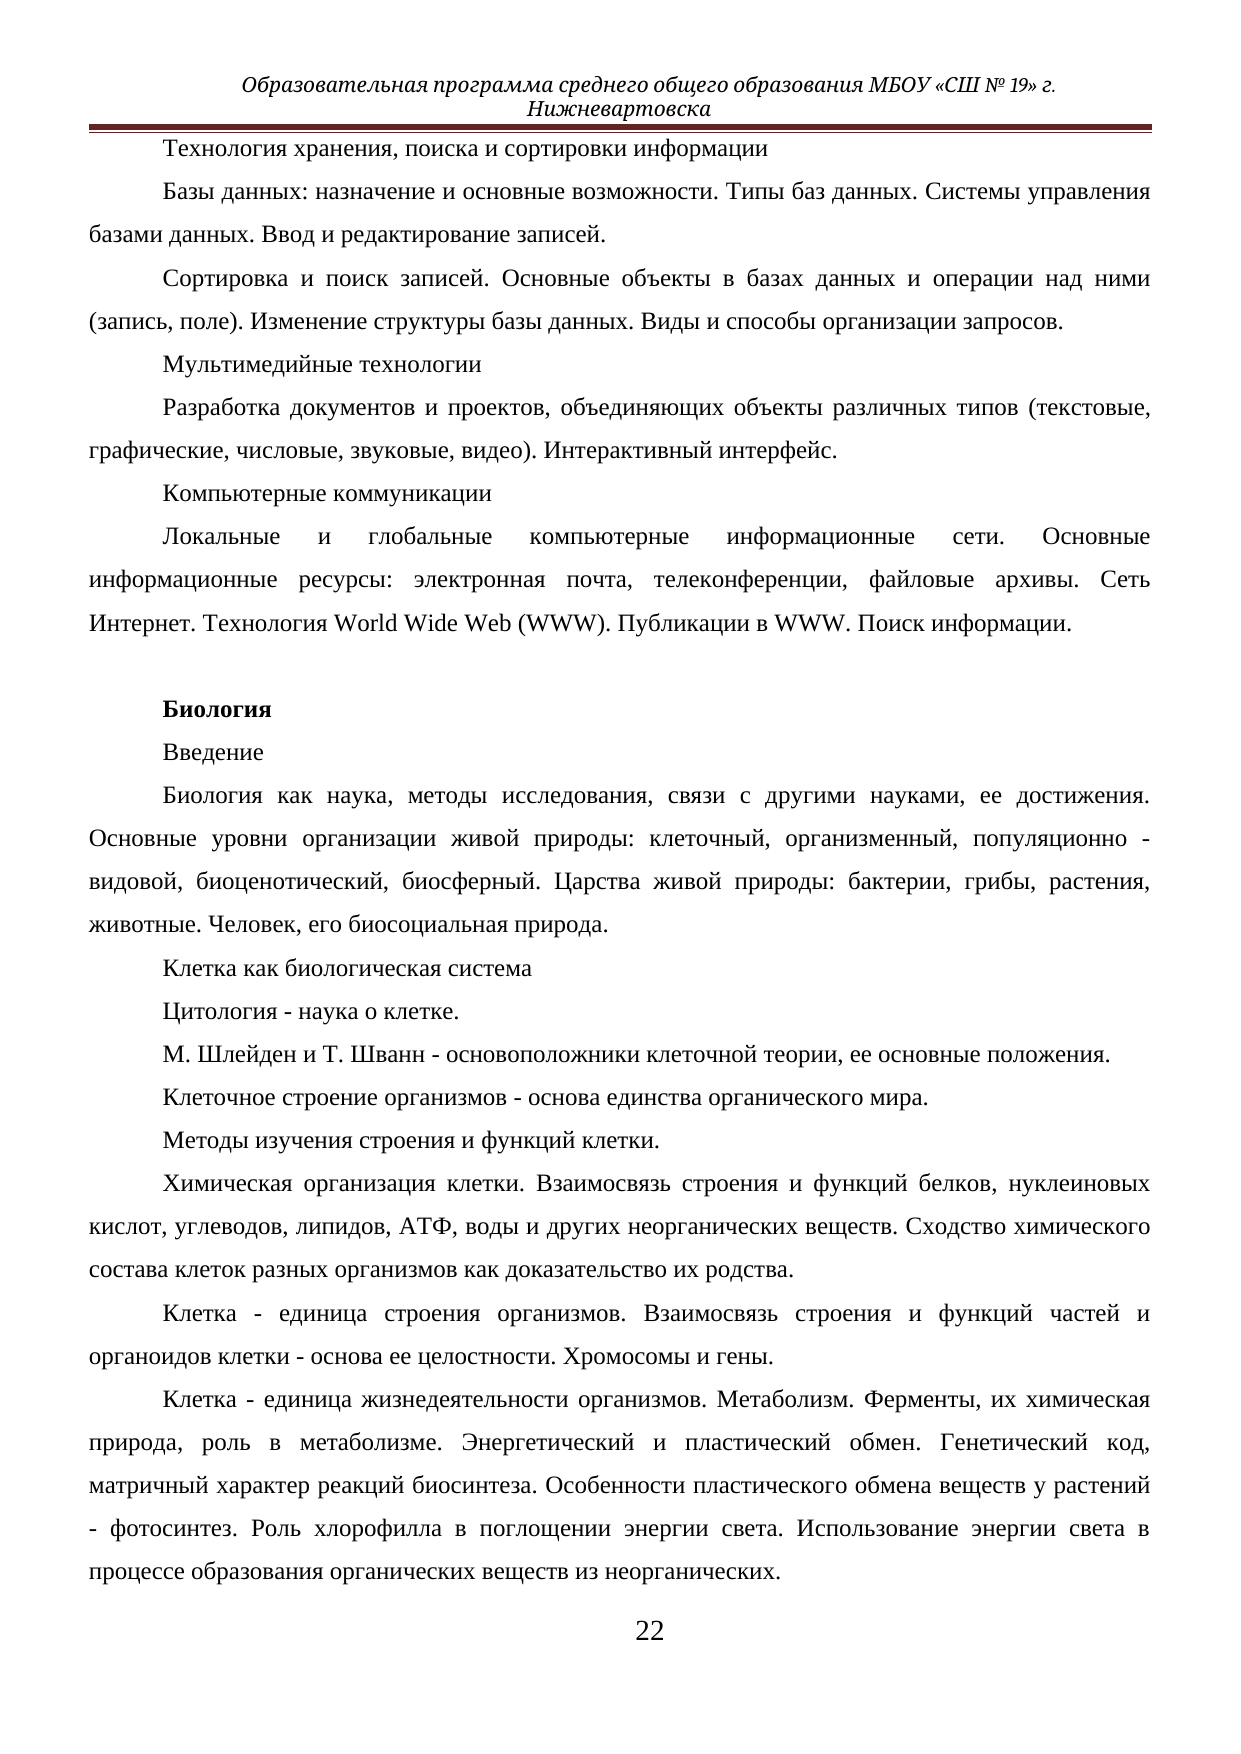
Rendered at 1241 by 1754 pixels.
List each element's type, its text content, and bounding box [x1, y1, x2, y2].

text Мультимедийные технологии [89, 349, 1152, 378]
text Биология как наука, методы исследования, связи с другими науками, ее достижения. Основные уровни организации живой природы: клеточный, организменный, популяционно - видовой, биоценотический, биосферный. Царства живой природы: бактерии, грибы, растения, животные. Человек, его биосоциальная природа. [89, 780, 1152, 938]
text Компьютерные коммуникации [89, 478, 1152, 507]
text Введение [89, 737, 1152, 766]
text Цитология - наука о клетке. [89, 996, 1152, 1024]
text Локальные и глобальные компьютерные информационные сети. Основные информационные ресурсы: электронная почта, телеконференции, файловые архивы. Сеть Интернет. Технология World Wide Web (WWW). Публикации в WWW. Поиск информации. [89, 521, 1152, 636]
text Биология [89, 694, 1152, 723]
text Методы изучения строения и функций клетки. [89, 1125, 1152, 1154]
text Разработка документов и проектов, объединяющих объекты различных типов (текстовые, графические, числовые, звуковые, видео). Интерактивный интерфейс. [89, 392, 1152, 464]
text М. Шлейден и Т. Шванн - основоположники клеточной теории, ее основные положения. [89, 1039, 1152, 1068]
text Клетка как биологическая система [89, 953, 1152, 981]
text Базы данных: назначение и основные возможности. Типы баз данных. Системы управления базами данных. Ввод и редактирование записей. [89, 176, 1152, 248]
text Клеточное строение организмов - основа единства органического мира. [89, 1082, 1152, 1111]
text Клетка - единица строения организмов. Взаимосвязь строения и функций частей и органоидов клетки - основа ее целостности. Хромосомы и гены. [89, 1298, 1152, 1369]
text Технология хранения, поиска и сортировки информации [89, 133, 1152, 162]
text Сортировка и поиск записей. Основные объекты в базах данных и операции над ними (запись, поле). Изменение структуры базы данных. Виды и способы организации запросов. [89, 263, 1152, 334]
text Химическая организация клетки. Взаимосвязь строения и функций белков, нуклеиновых кислот, углеводов, липидов, АТФ, воды и других неорганических веществ. Сходство химического состава клеток разных организмов как доказательство их родства. [89, 1168, 1152, 1283]
text Клетка - единица жизнедеятельности организмов. Метаболизм. Ферменты, их химическая природа, роль в метаболизме. Энергетический и пластический обмен. Генетический код, матричный характер реакций биосинтеза. Особенности пластического обмена веществ у растений - фотосинтез. Роль хлорофилла в поглощении энергии света. Использование энергии света в процессе образования органических веществ из неорганических. [89, 1384, 1152, 1585]
